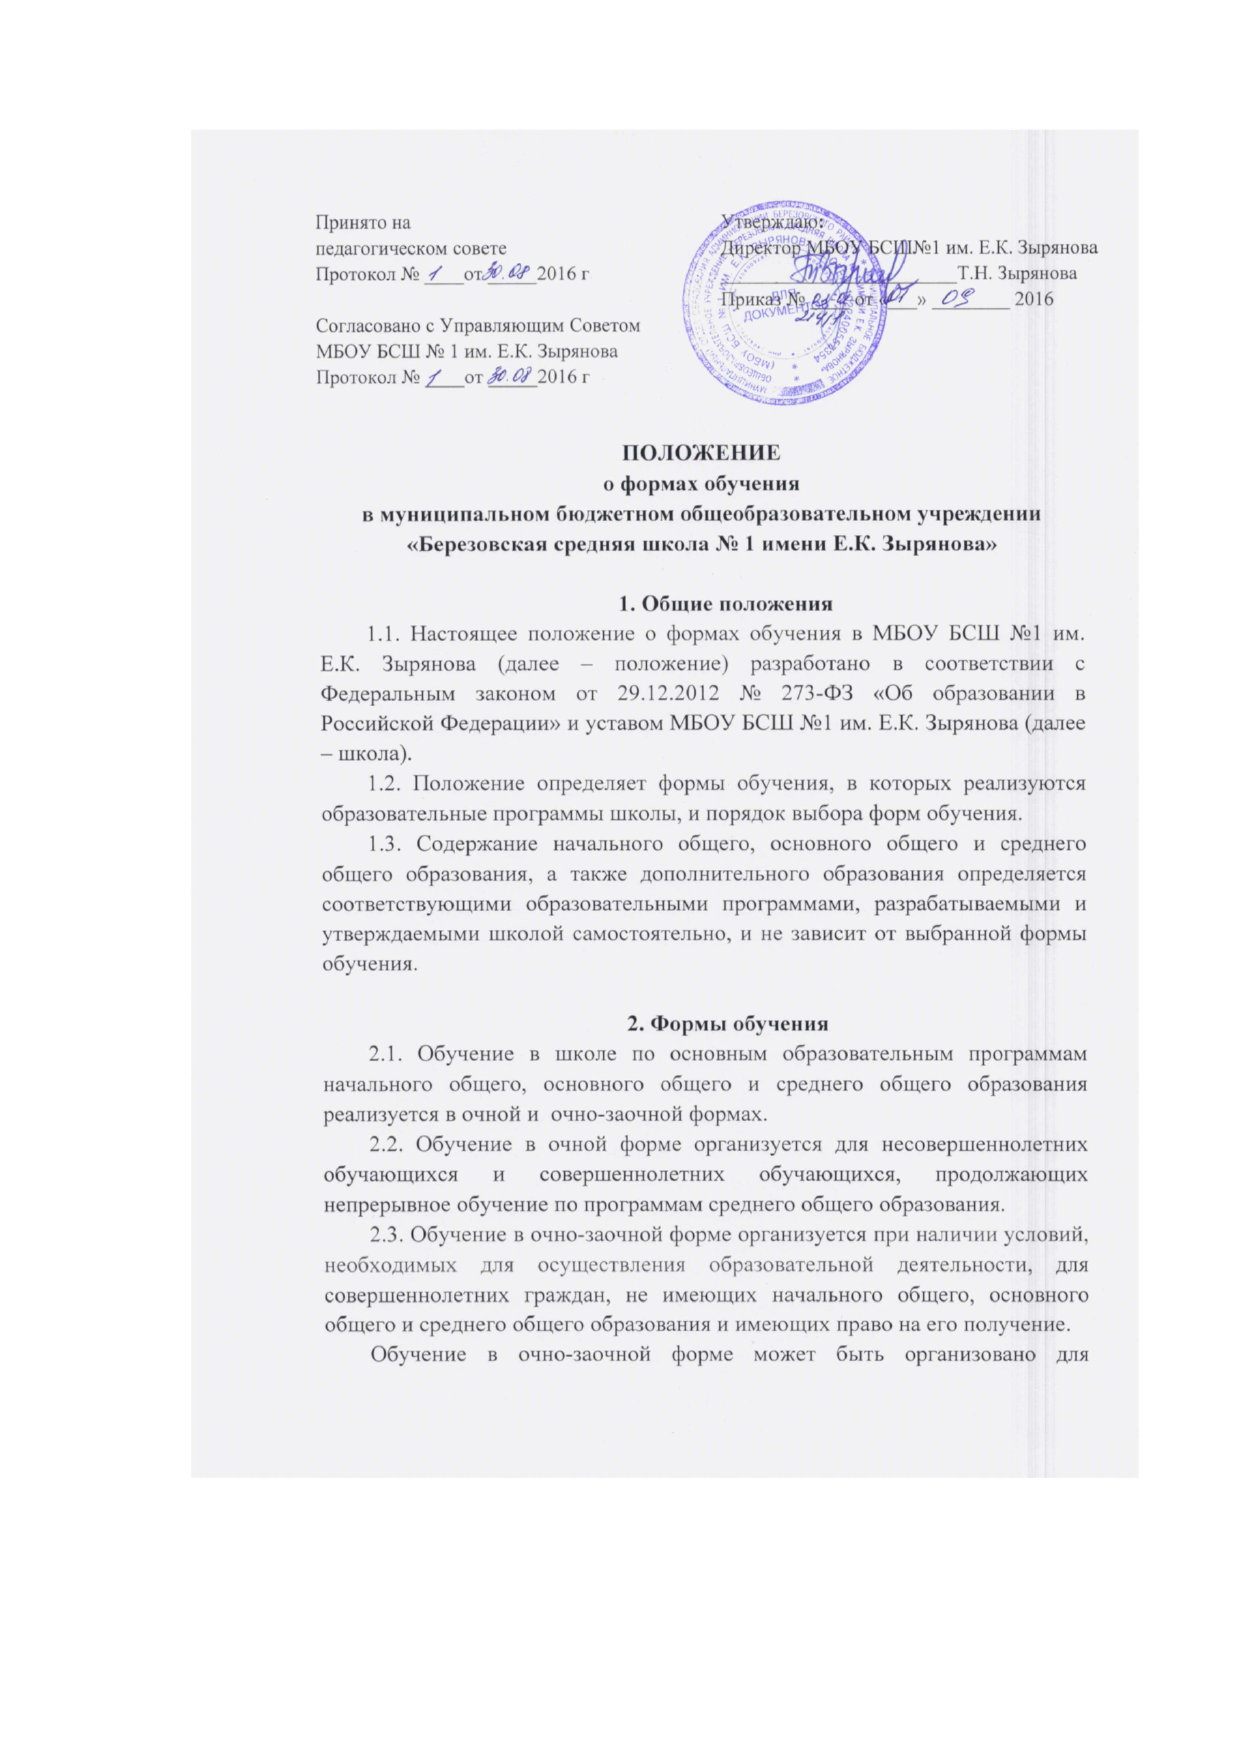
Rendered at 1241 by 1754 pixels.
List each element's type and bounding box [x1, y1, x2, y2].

picture [177, 118, 1152, 1496]
